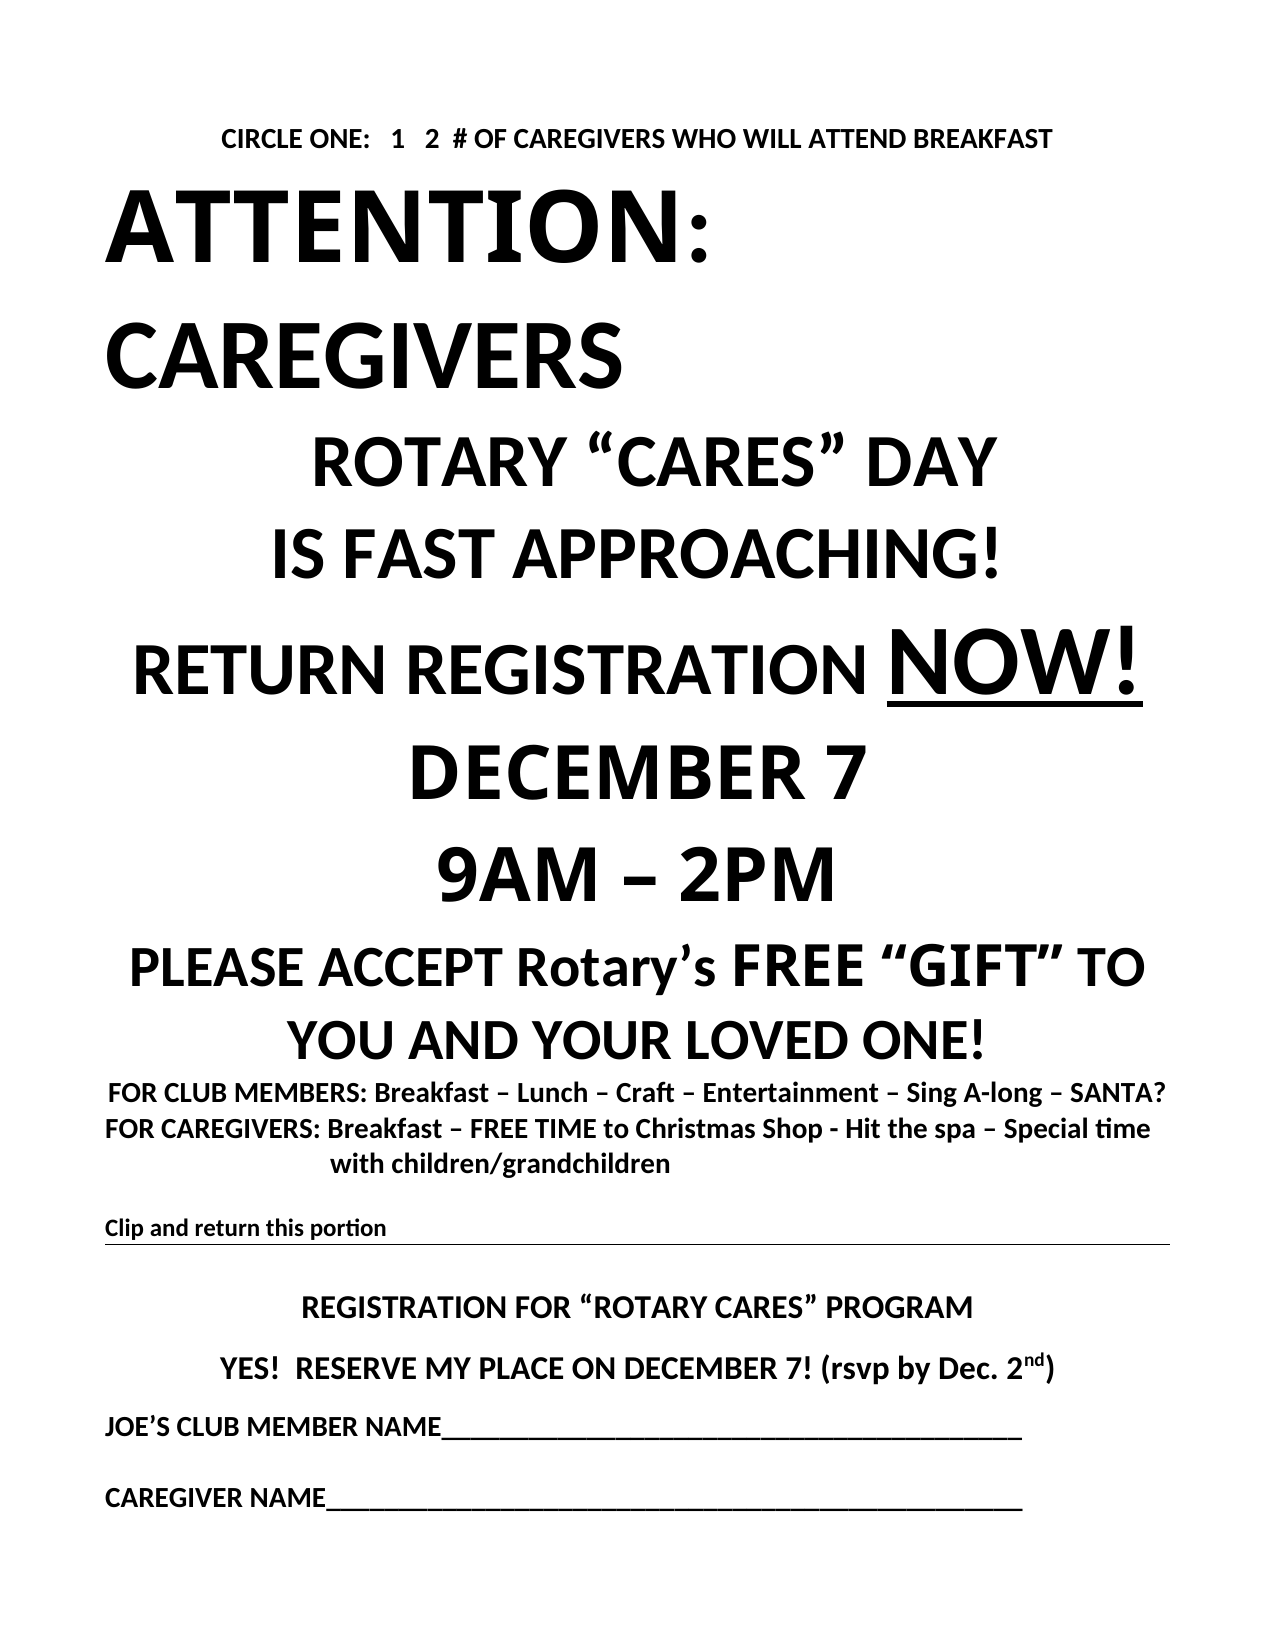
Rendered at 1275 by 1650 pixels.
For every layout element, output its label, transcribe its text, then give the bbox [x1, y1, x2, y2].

text ROTARY “CARES” DAY [105, 414, 1170, 506]
text RETURN REGISTRATION NOW! [105, 597, 1170, 719]
text FOR CAREGIVERS: Breakfast – FREE TIME to Christmas Shop - Hit the spa – Special time with children/grandchildren [105, 1110, 1170, 1181]
text CAREGIVER NAME________________________________________________ [105, 1479, 1170, 1515]
text IS FAST APPROACHING! [105, 506, 1170, 597]
text 9AM – 2PM [105, 821, 1170, 923]
text FOR CLUB MEMBERS: Breakfast – Lunch – Craft – Entertainment – Sing A-long – SANTA? [105, 1074, 1170, 1110]
text YES! RESERVE MY PLACE ON DECEMBER 7! (rsvp by Dec. 2nd) [105, 1347, 1170, 1388]
text JOE’S CLUB MEMBER NAME________________________________________ [105, 1408, 1170, 1444]
text ATTENTION: CAREGIVERS [105, 156, 1170, 414]
text Clip and return this portion [105, 1212, 1170, 1244]
text REGISTRATION FOR “ROTARY CARES” PROGRAM [105, 1286, 1170, 1327]
text DECEMBER 7 [105, 719, 1170, 821]
text CIRCLE ONE: 1 2 # OF CAREGIVERS WHO WILL ATTEND BREAKFAST [105, 120, 1170, 156]
text PLEASE ACCEPT Rotary’s FREE “GIFT” TO YOU AND YOUR LOVED ONE! [105, 923, 1170, 1074]
